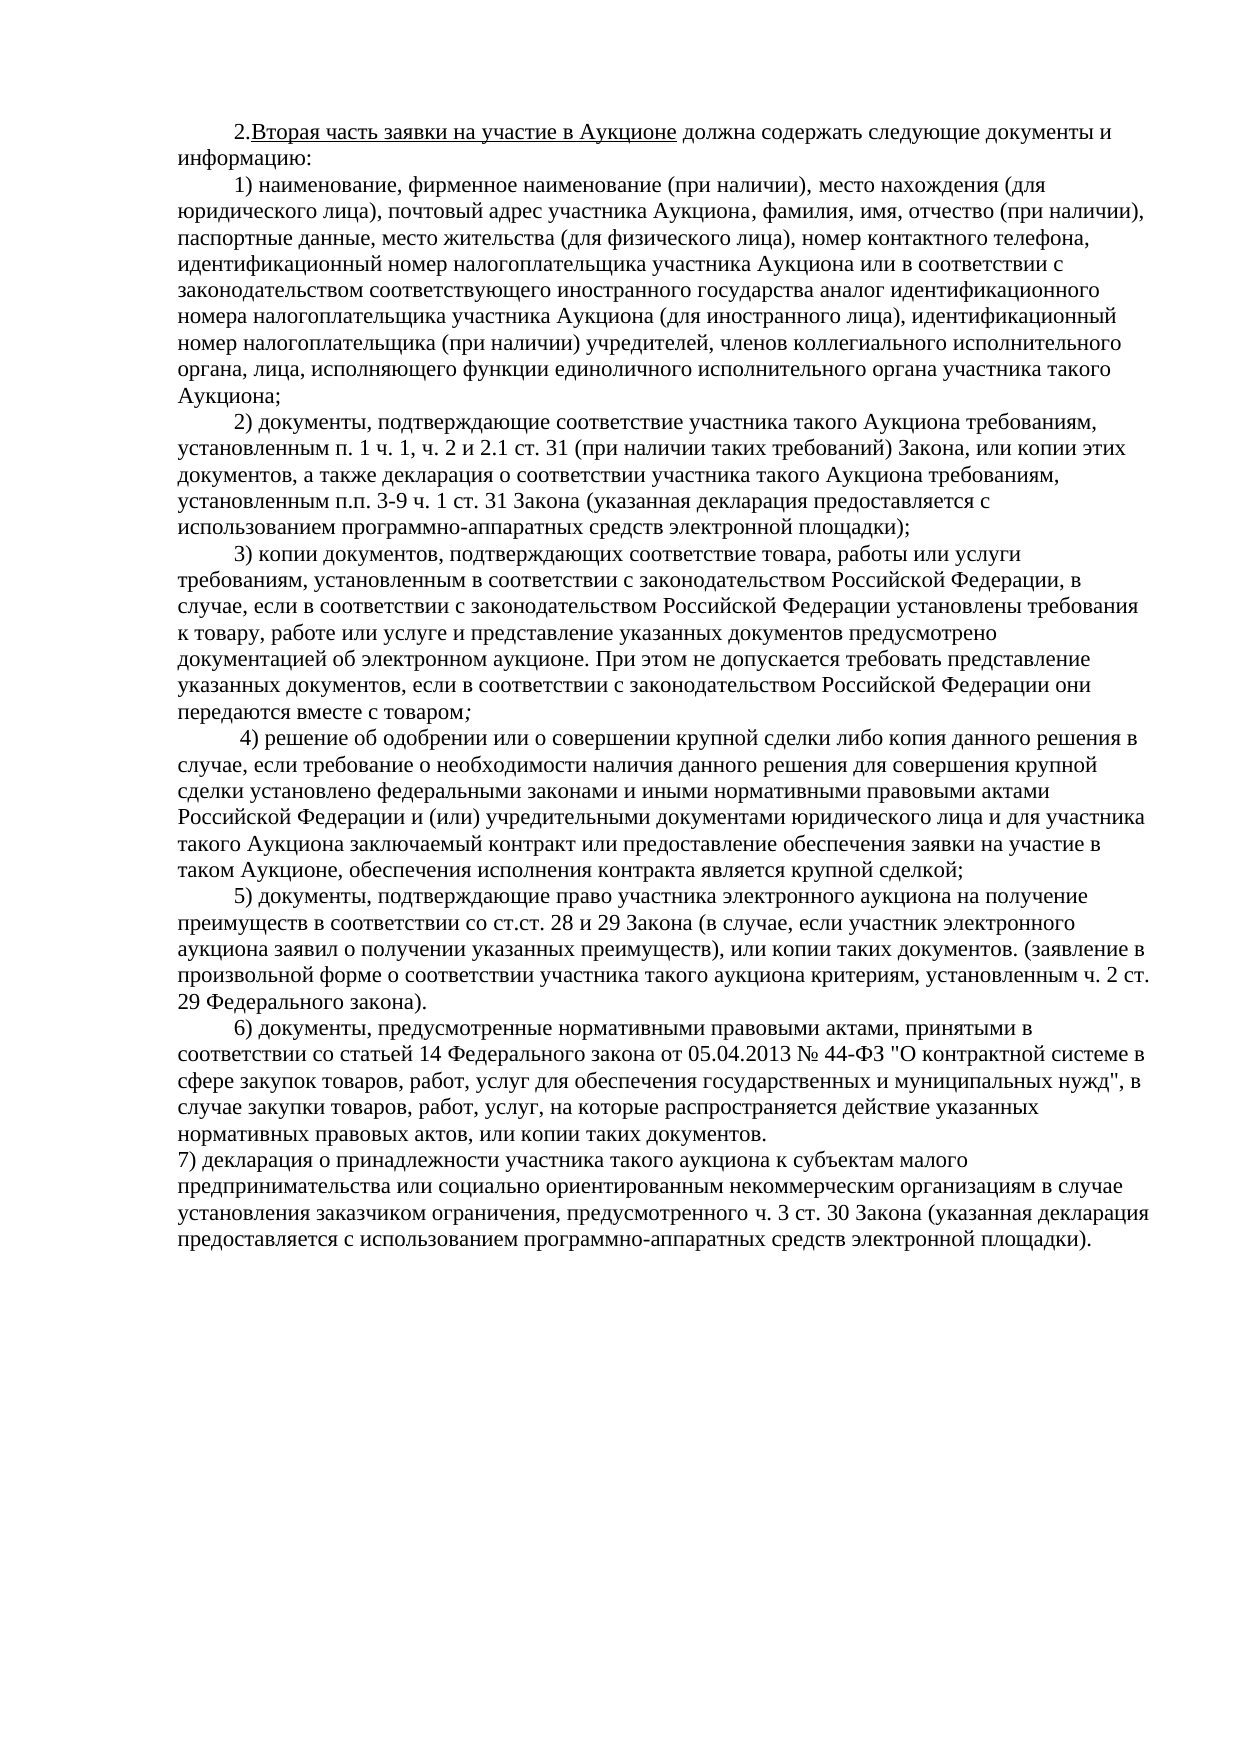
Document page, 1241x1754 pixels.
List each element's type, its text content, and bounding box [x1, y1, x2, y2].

text 1) наименование, фирменное наименование (при наличии), место нахождения (для юридического лица), почтовый адрес участника Аукциона, фамилия, имя, отчество (при наличии), паспортные данные, место жительства (для физического лица), номер контактного телефона, идентификационный номер налогоплательщика участника Аукциона или в соответствии с законодательством соответствующего иностранного государства аналог идентификационного номера налогоплательщика участника Аукциона (для иностранного лица), идентификационный номер налогоплательщика (при наличии) учредителей, членов коллегиального исполнительного органа, лица, исполняющего функции единоличного исполнительного органа участника такого Аукциона; [177, 171, 1152, 408]
text 5) документы, подтверждающие право участника электронного аукциона на получение преимуществ в соответствии со ст.ст. 28 и 29 Закона (в случае, если участник электронного аукциона заявил о получении указанных преимуществ), или копии таких документов. (заявление в произвольной форме о соответствии участника такого аукциона критериям, установленным ч. 2 ст. 29 Федерального закона). [177, 882, 1152, 1014]
text 6) документы, предусмотренные нормативными правовыми актами, принятыми в соответствии со статьей 14 Федерального закона от 05.04.2013 № 44-ФЗ "О контрактной системе в сфере закупок товаров, работ, услуг для обеспечения государственных и муниципальных нужд", в случае закупки товаров, работ, услуг, на которые распространяется действие указанных нормативных правовых актов, или копии таких документов. [177, 1014, 1152, 1146]
text 2. Вторая часть заявки на участие в Аукционе должна содержать следующие документы и информацию: [177, 118, 1152, 171]
text 7) декларация о принадлежности участника такого аукциона к субъектам малого предпринимательства или социально ориентированным некоммерческим организациям в случае установления заказчиком ограничения, предусмотренного ч. 3 ст. 30 Закона (указанная декларация предоставляется с использованием программно-аппаратных средств электронной площадки). [177, 1146, 1152, 1251]
text 4) решение об одобрении или о совершении крупной сделки либо копия данного решения в случае, если требование о необходимости наличия данного решения для совершения крупной сделки установлено федеральными законами и иными нормативными правовыми актами Российской Федерации и (или) учредительными документами юридического лица и для участника такого Аукциона заключаемый контракт или предоставление обеспечения заявки на участие в таком Аукционе, обеспечения исполнения контракта является крупной сделкой; [177, 724, 1152, 882]
text 2) документы, подтверждающие соответствие участника такого Аукциона требованиям, установленным п. 1 ч. 1, ч. 2 и 2.1 ст. 31 (при наличии таких требований) Закона, или копии этих документов, а также декларация о соответствии участника такого Аукциона требованиям, установленным п.п. 3-9 ч. 1 ст. 31 Закона (указанная декларация предоставляется с использованием программно-аппаратных средств электронной площадки); [177, 408, 1152, 540]
text 3) копии документов, подтверждающих соответствие товара, работы или услуги требованиям, установленным в соответствии с законодательством Российской Федерации, в случае, если в соответствии с законодательством Российской Федерации установлены требования к товару, работе или услуге и представление указанных документов предусмотрено документацией об электронном аукционе. При этом не допускается требовать представление указанных документов, если в соответствии с законодательством Российской Федерации они передаются вместе с товаром; [177, 540, 1152, 724]
